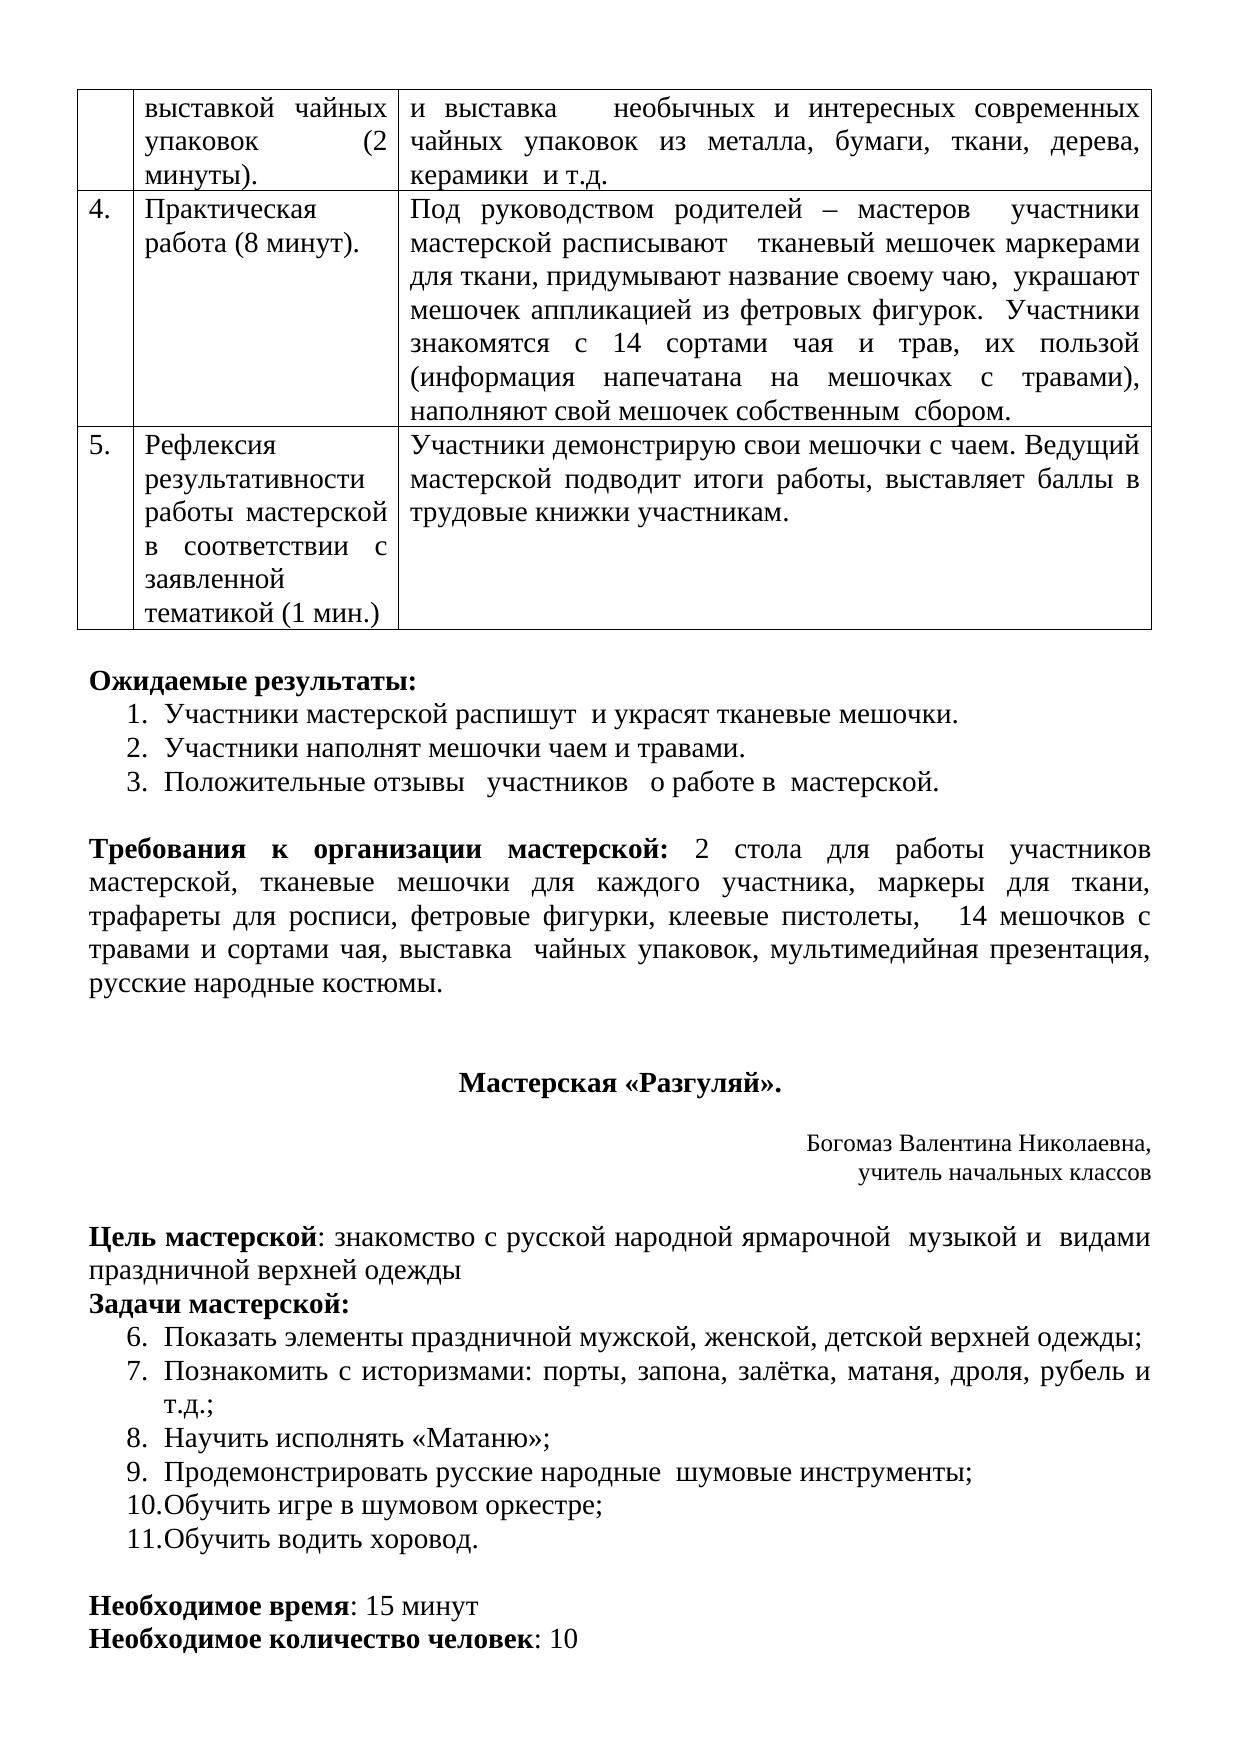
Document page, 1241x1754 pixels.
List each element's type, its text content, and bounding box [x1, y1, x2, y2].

text учитель начальных классов [89, 1157, 1152, 1185]
text Необходимое количество человек: 10 [89, 1621, 1152, 1655]
text Мастерская «Разгуляй». [89, 1066, 1152, 1099]
table_cell 5. [78, 427, 133, 628]
list Обучить водить хоровод. [126, 1521, 1152, 1554]
table_cell 4. [78, 191, 133, 426]
table_cell Участники демонстрирую свои мешочки с чаем. Ведущий мастерской подводит итоги работы, выставляет баллы в трудовые книжки участникам. [399, 427, 1151, 628]
text Ожидаемые результаты: [89, 663, 1152, 697]
list Участники наполнят мешочки чаем и травами. [126, 730, 1152, 764]
list Участники мастерской распишут и украсят тканевые мешочки. [126, 697, 1152, 730]
text Цель мастерской: знакомство с русской народной ярмарочной музыкой и видами праздничной верхней одежды [89, 1219, 1152, 1286]
list Научить исполнять «Матаню»; [126, 1420, 1152, 1454]
list Положительные отзывы участников о работе в мастерской. [126, 764, 1152, 797]
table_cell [399, 90, 1151, 190]
list Показать элементы праздничной мужской, женской, детской верхней одежды; [126, 1319, 1152, 1353]
list Познакомить с историзмами: порты, запона, залётка, матаня, дроля, рубель и т.д.; [126, 1353, 1152, 1420]
text Богомаз Валентина Николаевна, [89, 1128, 1152, 1157]
text Необходимое время: 15 минут [89, 1588, 1152, 1621]
text Требования к организации мастерской: 2 стола для работы участников мастерской, тканевые мешочки для каждого участника, маркеры для ткани, трафареты для росписи, фетровые фигурки, клеевые пистолеты, 14 мешочков с травами и сортами чая, выставка чайных упаковок, мультимедийная презентация, русские народные костюмы. [89, 831, 1152, 998]
table_cell Под руководством родителей – мастеров участники мастерской расписывают тканевый мешочек маркерами для ткани, придумывают название своему чаю, украшают мешочек аппликацией из фетровых фигурок. Участники знакомятся с 14 сортами чая и трав, их пользой (информация напечатана на мешочках с травами), наполняют свой мешочек собственным сбором. [399, 191, 1151, 426]
table_cell Практическая работа (8 минут). [134, 191, 398, 426]
table_cell Рефлексия результативности работы мастерской в соответствии с заявленной тематикой (1 мин.) [134, 427, 398, 628]
list Продемонстрировать русские народные шумовые инструменты; [126, 1454, 1152, 1487]
text Задачи мастерской: [89, 1286, 1152, 1319]
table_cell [134, 90, 398, 190]
list Обучить игре в шумовом оркестре; [126, 1487, 1152, 1521]
table_cell 3. [78, 90, 133, 190]
